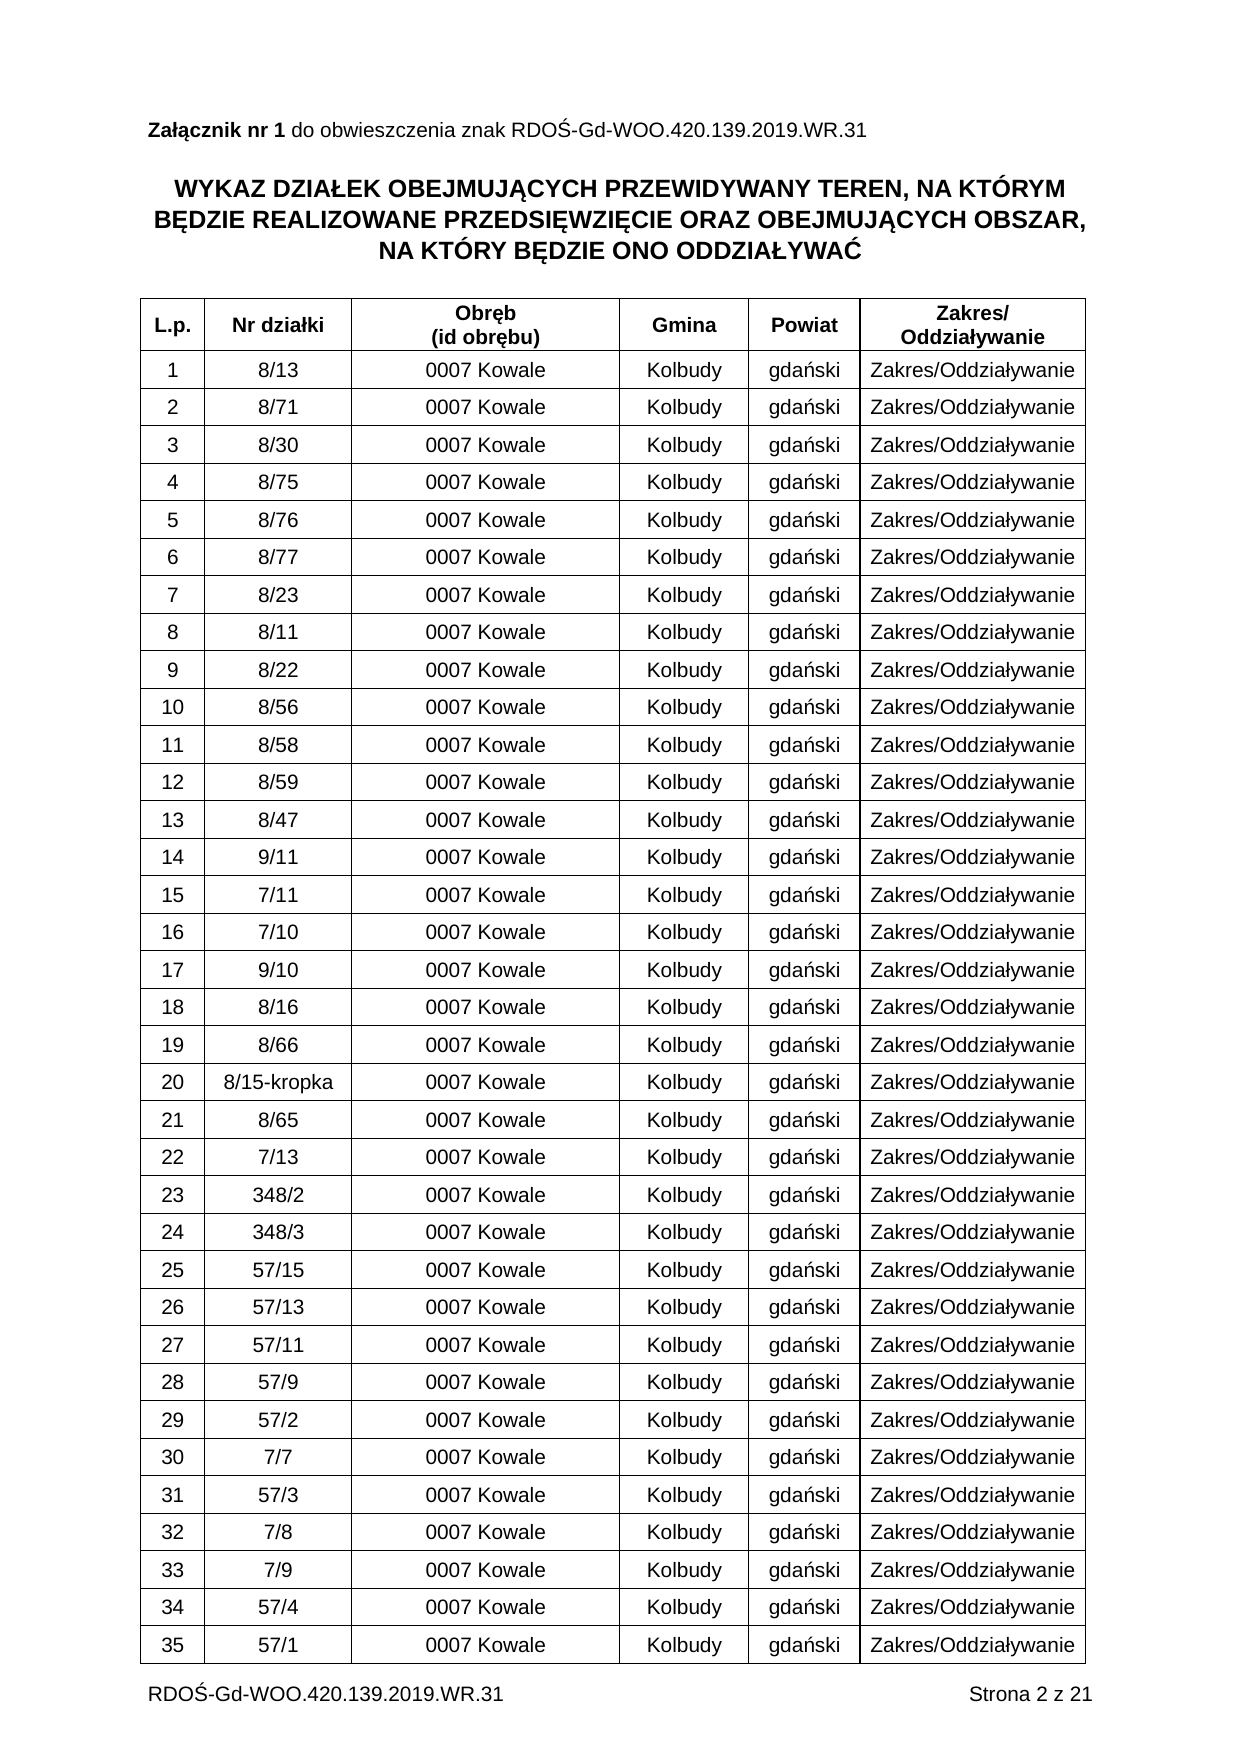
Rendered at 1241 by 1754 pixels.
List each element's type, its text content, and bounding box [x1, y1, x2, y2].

table_cell gdański [749, 501, 859, 538]
table_cell 20 [141, 1064, 204, 1100]
table_cell 8/23 [205, 576, 351, 613]
table_cell Kolbudy [620, 426, 748, 463]
table_cell 7/10 [205, 914, 351, 950]
table_cell gdański [749, 389, 859, 425]
table_cell Zakres/Oddziaływanie [861, 426, 1085, 463]
table_cell Kolbudy [620, 1214, 748, 1250]
table_cell Zakres/Oddziaływanie [861, 1401, 1085, 1438]
table_cell 0007 Kowale [352, 426, 619, 463]
table_cell Kolbudy [620, 1289, 748, 1325]
table_cell gdański [749, 726, 859, 763]
table_cell gdański [749, 351, 859, 388]
text Załącznik nr 1 do obwieszczenia znak RDOŚ-Gd-WOO.420.139.2019.WR.31 [148, 118, 1092, 142]
table_cell 8/22 [205, 651, 351, 688]
table_cell 0007 Kowale [352, 1551, 619, 1588]
table_cell Zakres/Oddziaływanie [861, 1476, 1085, 1513]
table_cell gdański [749, 1176, 859, 1213]
table_cell Zakres/Oddziaływanie [861, 1514, 1085, 1550]
table_cell 0007 Kowale [352, 1251, 619, 1288]
table_cell Kolbudy [620, 989, 748, 1025]
table_cell Zakres/Oddziaływanie [861, 689, 1085, 725]
table_cell gdański [749, 1064, 859, 1100]
table_cell Kolbudy [620, 464, 748, 500]
table_cell gdański [749, 1326, 859, 1363]
table_cell Zakres/Oddziaływanie [861, 389, 1085, 425]
table_cell gdański [749, 764, 859, 800]
table_cell Kolbudy [620, 501, 748, 538]
table_cell Kolbudy [620, 1101, 748, 1138]
table_cell 0007 Kowale [352, 1101, 619, 1138]
table_cell 2 [141, 389, 204, 425]
table_cell Kolbudy [620, 1139, 748, 1175]
table_cell 0007 Kowale [352, 614, 619, 650]
table_cell 8/66 [205, 1026, 351, 1063]
table_cell 0007 Kowale [352, 1289, 619, 1325]
table_cell gdański [749, 464, 859, 500]
table_cell 0007 Kowale [352, 1214, 619, 1250]
table_cell 8/71 [205, 389, 351, 425]
table_cell 9/11 [205, 839, 351, 875]
table_cell Kolbudy [620, 1514, 748, 1550]
table_cell gdański [749, 689, 859, 725]
table_cell gdański [749, 1626, 859, 1663]
table_cell Zakres/Oddziaływanie [861, 464, 1085, 500]
table_cell 8 [141, 614, 204, 650]
table_cell Zakres/Oddziaływanie [861, 1214, 1085, 1250]
table_cell 24 [141, 1214, 204, 1250]
table_cell gdański [749, 1364, 859, 1400]
table_cell Kolbudy [620, 951, 748, 988]
table_cell 8/15-kropka [205, 1064, 351, 1100]
table_cell 348/3 [205, 1214, 351, 1250]
table_cell 8/76 [205, 501, 351, 538]
table_cell Kolbudy [620, 1176, 748, 1213]
table_cell Kolbudy [620, 764, 748, 800]
table_cell gdański [749, 876, 859, 913]
table_cell 0007 Kowale [352, 726, 619, 763]
table_cell Kolbudy [620, 1401, 748, 1438]
table_cell Zakres/Oddziaływanie [861, 1589, 1085, 1625]
table_cell gdański [749, 1401, 859, 1438]
table_cell Zakres/Oddziaływanie [861, 1064, 1085, 1100]
table_cell Kolbudy [620, 914, 748, 950]
table_cell 0007 Kowale [352, 1476, 619, 1513]
table_cell Zakres/Oddziaływanie [861, 1439, 1085, 1475]
table_cell gdański [749, 1514, 859, 1550]
table_cell Zakres/Oddziaływanie [861, 1364, 1085, 1400]
table_cell 0007 Kowale [352, 1026, 619, 1063]
table_cell 0007 Kowale [352, 539, 619, 575]
table_cell 348/2 [205, 1176, 351, 1213]
table_cell Zakres/Oddziaływanie [861, 1139, 1085, 1175]
table_cell 31 [141, 1476, 204, 1513]
table_cell Kolbudy [620, 1476, 748, 1513]
table_cell 7/7 [205, 1439, 351, 1475]
table_cell gdański [749, 1289, 859, 1325]
table_cell 57/9 [205, 1364, 351, 1400]
table_cell 7 [141, 576, 204, 613]
table_cell 33 [141, 1551, 204, 1588]
table_header Gmina [620, 299, 748, 350]
table_cell 8/58 [205, 726, 351, 763]
table_cell Zakres/Oddziaływanie [861, 1326, 1085, 1363]
table_header Zakres/Oddziaływanie [861, 299, 1085, 350]
table_cell 19 [141, 1026, 204, 1063]
table_cell 8/30 [205, 426, 351, 463]
table_cell gdański [749, 1476, 859, 1513]
table_cell 57/3 [205, 1476, 351, 1513]
table_cell Zakres/Oddziaływanie [861, 1101, 1085, 1138]
table_cell Kolbudy [620, 351, 748, 388]
table_cell Zakres/Oddziaływanie [861, 351, 1085, 388]
table_cell 22 [141, 1139, 204, 1175]
table_cell 0007 Kowale [352, 801, 619, 838]
table_cell Kolbudy [620, 876, 748, 913]
table_cell 57/2 [205, 1401, 351, 1438]
table_header Nr działki [205, 299, 351, 350]
table_cell Kolbudy [620, 1626, 748, 1663]
table_cell 15 [141, 876, 204, 913]
table_cell 0007 Kowale [352, 1364, 619, 1400]
table_cell 35 [141, 1626, 204, 1663]
table_cell gdański [749, 839, 859, 875]
table_cell 0007 Kowale [352, 389, 619, 425]
table_cell 8/47 [205, 801, 351, 838]
table_cell 8/11 [205, 614, 351, 650]
table_cell 0007 Kowale [352, 1139, 619, 1175]
table_cell gdański [749, 801, 859, 838]
table_cell 0007 Kowale [352, 1589, 619, 1625]
table_cell Kolbudy [620, 1364, 748, 1400]
table_cell 12 [141, 764, 204, 800]
table_cell 0007 Kowale [352, 651, 619, 688]
table_cell Zakres/Oddziaływanie [861, 1176, 1085, 1213]
table_cell 0007 Kowale [352, 351, 619, 388]
table_cell 57/13 [205, 1289, 351, 1325]
table_cell 23 [141, 1176, 204, 1213]
table_cell gdański [749, 1589, 859, 1625]
table_cell Kolbudy [620, 689, 748, 725]
table_cell 11 [141, 726, 204, 763]
table_cell gdański [749, 1139, 859, 1175]
table_cell gdański [749, 914, 859, 950]
table_cell Zakres/Oddziaływanie [861, 801, 1085, 838]
table_cell Kolbudy [620, 1064, 748, 1100]
table_cell 27 [141, 1326, 204, 1363]
table_cell Kolbudy [620, 1251, 748, 1288]
table_cell 0007 Kowale [352, 914, 619, 950]
table_cell 32 [141, 1514, 204, 1550]
table_cell 18 [141, 989, 204, 1025]
table_cell Zakres/Oddziaływanie [861, 501, 1085, 538]
table_cell 8/59 [205, 764, 351, 800]
table_cell 6 [141, 539, 204, 575]
table_cell gdański [749, 539, 859, 575]
table_cell Kolbudy [620, 839, 748, 875]
table_cell 57/1 [205, 1626, 351, 1663]
table_cell 8/75 [205, 464, 351, 500]
table_cell gdański [749, 614, 859, 650]
text WYKAZ DZIAŁEK OBEJMUJĄCYCH PRZEWIDYWANY TEREN, NA KTÓRYM BĘDZIE REALIZOWANE PRZEDSIĘWZIĘCIE ORAZ OBEJMUJĄCYCH OBSZAR, NA KTÓRY BĘDZIE ONO ODDZIAŁYWAĆ [148, 174, 1092, 265]
table_cell 0007 Kowale [352, 1514, 619, 1550]
table_cell 7/13 [205, 1139, 351, 1175]
table_cell Zakres/Oddziaływanie [861, 576, 1085, 613]
table_cell 25 [141, 1251, 204, 1288]
table_cell gdański [749, 576, 859, 613]
table_cell 8/16 [205, 989, 351, 1025]
table_cell 7/11 [205, 876, 351, 913]
table_cell 14 [141, 839, 204, 875]
table_cell 34 [141, 1589, 204, 1625]
table_cell 29 [141, 1401, 204, 1438]
table_cell Zakres/Oddziaływanie [861, 651, 1085, 688]
table_header L.p. [141, 299, 204, 350]
table_cell 8/13 [205, 351, 351, 388]
table_cell 0007 Kowale [352, 1626, 619, 1663]
table_cell 0007 Kowale [352, 1176, 619, 1213]
table_cell gdański [749, 426, 859, 463]
table_cell 28 [141, 1364, 204, 1400]
table_cell 9/10 [205, 951, 351, 988]
table_cell 0007 Kowale [352, 689, 619, 725]
table_cell 0007 Kowale [352, 876, 619, 913]
table_cell Zakres/Oddziaływanie [861, 1251, 1085, 1288]
table_cell Zakres/Oddziaływanie [861, 764, 1085, 800]
table_cell 0007 Kowale [352, 764, 619, 800]
table_cell 26 [141, 1289, 204, 1325]
table_cell 0007 Kowale [352, 951, 619, 988]
table_cell Zakres/Oddziaływanie [861, 839, 1085, 875]
table_cell Kolbudy [620, 1026, 748, 1063]
table_cell 9 [141, 651, 204, 688]
table_cell Kolbudy [620, 651, 748, 688]
table_cell 57/15 [205, 1251, 351, 1288]
table_cell Kolbudy [620, 1551, 748, 1588]
table_cell Zakres/Oddziaływanie [861, 951, 1085, 988]
table_cell Kolbudy [620, 389, 748, 425]
table_cell Kolbudy [620, 1589, 748, 1625]
table_cell 3 [141, 426, 204, 463]
table_cell 1 [141, 351, 204, 388]
table_cell Kolbudy [620, 1326, 748, 1363]
table_cell Zakres/Oddziaływanie [861, 1551, 1085, 1588]
table_cell 5 [141, 501, 204, 538]
table_cell 7/9 [205, 1551, 351, 1588]
table_header Obręb (id obrębu) [352, 299, 619, 350]
table_cell Kolbudy [620, 801, 748, 838]
table_cell 0007 Kowale [352, 989, 619, 1025]
table_cell Zakres/Oddziaływanie [861, 1626, 1085, 1663]
table_cell gdański [749, 1551, 859, 1588]
table_header Powiat [749, 299, 859, 350]
table_cell 0007 Kowale [352, 464, 619, 500]
table_cell 0007 Kowale [352, 839, 619, 875]
table_cell gdański [749, 989, 859, 1025]
table_cell gdański [749, 951, 859, 988]
table_cell Kolbudy [620, 539, 748, 575]
table_cell Zakres/Oddziaływanie [861, 876, 1085, 913]
table_cell gdański [749, 1026, 859, 1063]
table_cell gdański [749, 1439, 859, 1475]
table_cell 8/65 [205, 1101, 351, 1138]
table_cell gdański [749, 1251, 859, 1288]
table_cell 0007 Kowale [352, 576, 619, 613]
table_cell Zakres/Oddziaływanie [861, 614, 1085, 650]
table_cell 21 [141, 1101, 204, 1138]
table_cell Kolbudy [620, 614, 748, 650]
table_cell gdański [749, 1214, 859, 1250]
table_cell 0007 Kowale [352, 1064, 619, 1100]
table_cell 17 [141, 951, 204, 988]
table_cell 0007 Kowale [352, 1326, 619, 1363]
table_cell Kolbudy [620, 726, 748, 763]
table_cell 0007 Kowale [352, 1439, 619, 1475]
table_cell Zakres/Oddziaływanie [861, 1289, 1085, 1325]
table_cell Zakres/Oddziaływanie [861, 539, 1085, 575]
table_cell 8/56 [205, 689, 351, 725]
table_cell Zakres/Oddziaływanie [861, 726, 1085, 763]
table_cell gdański [749, 651, 859, 688]
table_cell 16 [141, 914, 204, 950]
table_cell 0007 Kowale [352, 1401, 619, 1438]
table_cell 10 [141, 689, 204, 725]
table_cell 4 [141, 464, 204, 500]
table_cell 57/4 [205, 1589, 351, 1625]
table_cell Zakres/Oddziaływanie [861, 1026, 1085, 1063]
table_cell 57/11 [205, 1326, 351, 1363]
table_cell Kolbudy [620, 576, 748, 613]
table_cell Kolbudy [620, 1439, 748, 1475]
table_cell 0007 Kowale [352, 501, 619, 538]
table_cell 8/77 [205, 539, 351, 575]
table_cell 13 [141, 801, 204, 838]
table_cell gdański [749, 1101, 859, 1138]
table_cell 7/8 [205, 1514, 351, 1550]
table_cell Zakres/Oddziaływanie [861, 914, 1085, 950]
table_cell 30 [141, 1439, 204, 1475]
table_cell Zakres/Oddziaływanie [861, 989, 1085, 1025]
